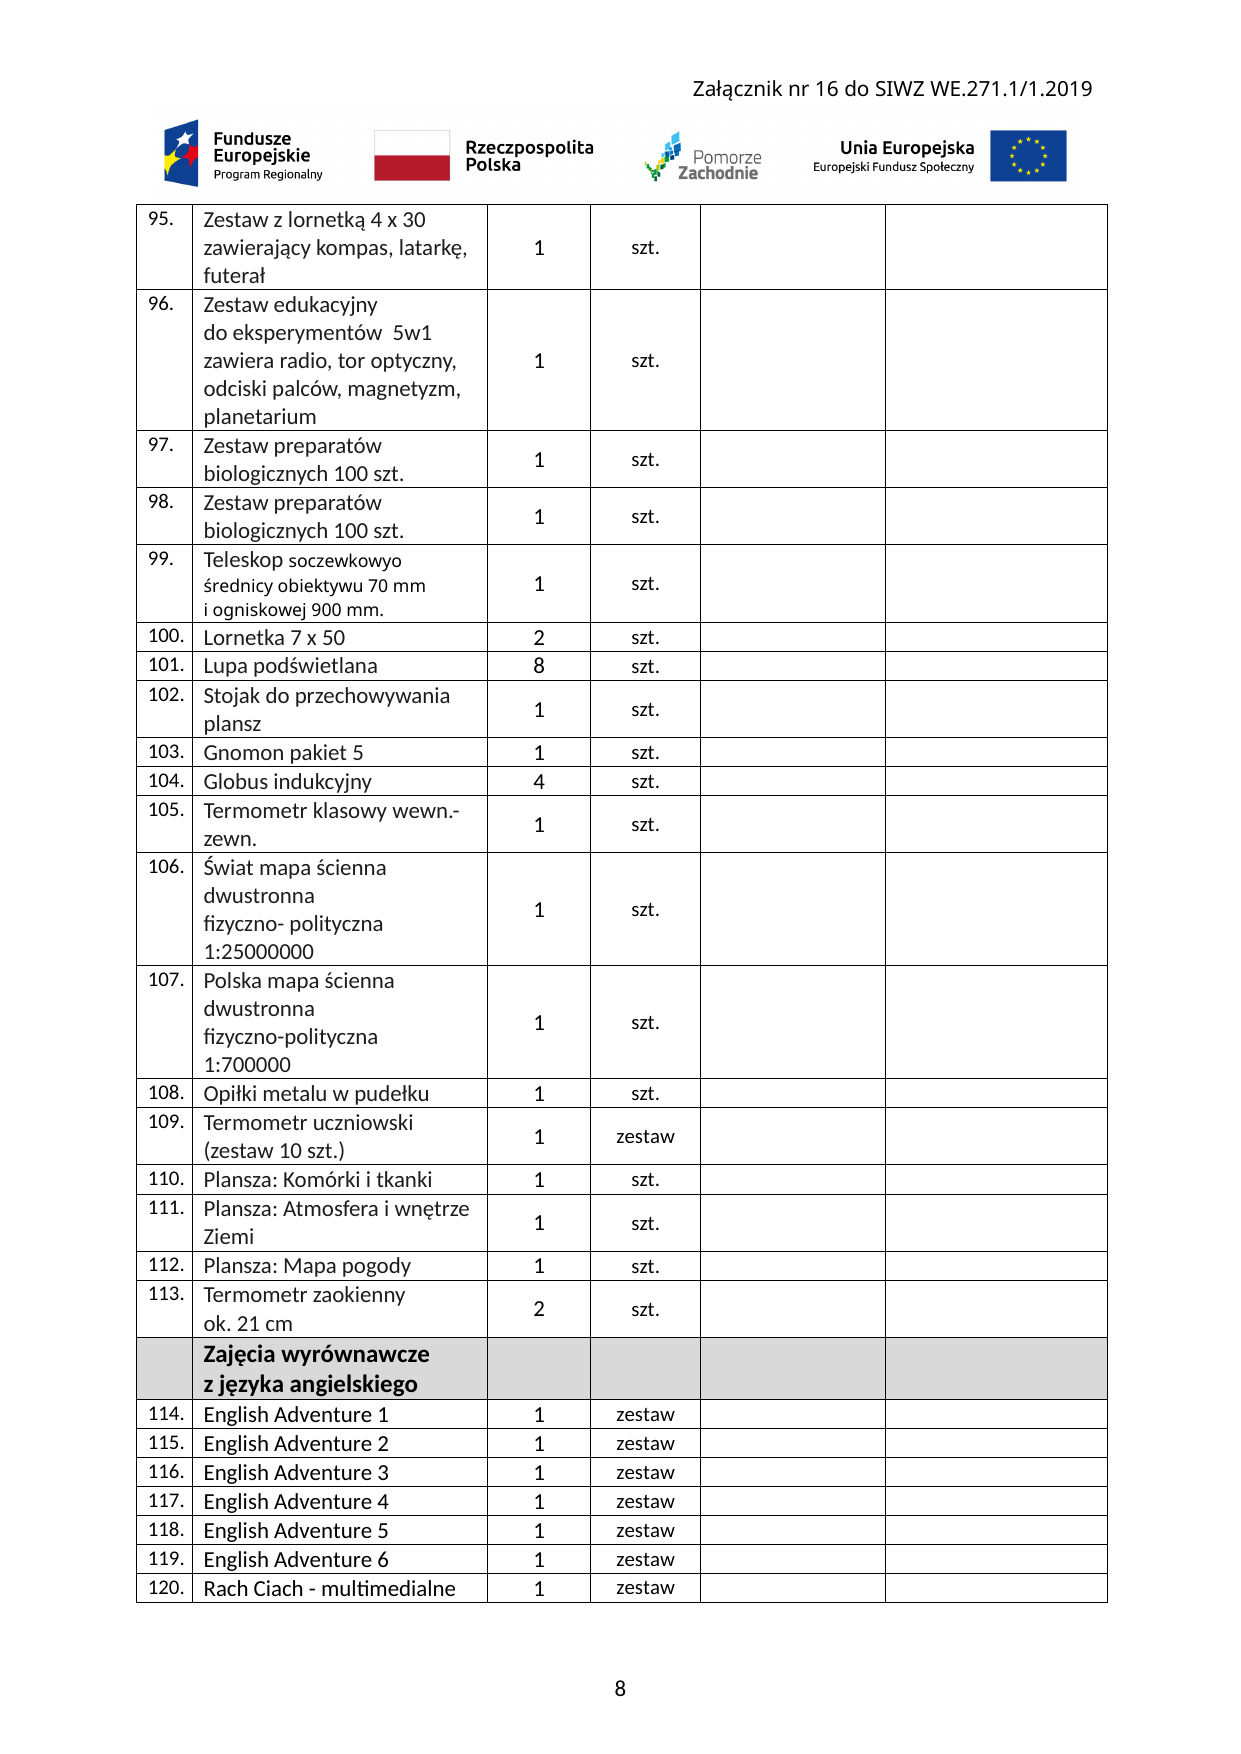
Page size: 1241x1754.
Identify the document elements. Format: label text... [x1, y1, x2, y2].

table_cell [886, 1195, 1107, 1251]
table_cell szt. [591, 681, 700, 737]
table_cell Lornetka 7 x 50 [193, 623, 487, 651]
table_cell szt. [591, 1252, 700, 1279]
table_cell [137, 1281, 192, 1337]
table_cell [137, 796, 192, 852]
table_cell [137, 1429, 192, 1457]
table_cell [137, 431, 192, 487]
table_cell 2 [488, 1281, 590, 1337]
table_cell Plansza: Komórki i tkanki [193, 1165, 487, 1193]
table_cell [886, 1545, 1107, 1573]
table_cell 1 [488, 1545, 590, 1573]
table_cell Zestaw preparatów biologicznych 100 szt. [193, 431, 487, 487]
table_cell [137, 1545, 192, 1573]
table_cell 1 [488, 1195, 590, 1251]
table_cell zestaw [591, 1108, 700, 1164]
table_cell [137, 767, 192, 795]
table_cell [701, 767, 885, 795]
table_cell [701, 205, 885, 289]
table_cell [701, 1165, 885, 1193]
table_cell [886, 431, 1107, 487]
table_cell 1 [488, 1458, 590, 1486]
table_cell 8 [488, 652, 590, 680]
table_cell [137, 1108, 192, 1164]
table_cell English Adventure 1 [193, 1400, 487, 1428]
table_cell Globus indukcyjny [193, 767, 487, 795]
table_cell Zestaw preparatów biologicznych 100 szt. [193, 488, 487, 544]
table_cell zestaw [591, 1429, 700, 1457]
table_cell szt. [591, 290, 700, 430]
table_cell 1 [488, 1487, 590, 1515]
table_cell [886, 966, 1107, 1078]
table_cell [701, 1108, 885, 1164]
table_cell 1 [488, 966, 590, 1078]
table_cell szt. [591, 205, 700, 289]
table_cell [137, 1165, 192, 1193]
table_cell [701, 545, 885, 622]
table_cell [137, 545, 192, 622]
table_cell [701, 1487, 885, 1515]
table_cell [488, 1338, 590, 1399]
table_cell [701, 488, 885, 544]
table_cell [886, 1400, 1107, 1428]
table_cell Termometr klasowy wewn.- zewn. [193, 796, 487, 852]
table_cell [701, 1574, 885, 1602]
table_cell [137, 1079, 192, 1107]
table_cell [137, 652, 192, 680]
table_cell [701, 1079, 885, 1107]
table_cell 1 [488, 1252, 590, 1279]
table_cell 1 [488, 1165, 590, 1193]
table_cell [886, 1574, 1107, 1602]
table_cell English Adventure 2 [193, 1429, 487, 1457]
table_cell [137, 1252, 192, 1279]
table_cell English Adventure 4 [193, 1487, 487, 1515]
table_cell [701, 796, 885, 852]
table_cell [137, 966, 192, 1078]
table_cell zestaw [591, 1545, 700, 1573]
table_cell [886, 1281, 1107, 1337]
table_cell [701, 290, 885, 430]
table_cell English Adventure 5 [193, 1516, 487, 1544]
table_cell Polska mapa ścienna dwustronna fizyczno-polityczna 1:700000 [193, 966, 487, 1078]
table_cell [701, 1429, 885, 1457]
table_cell English Adventure 6 [193, 1545, 487, 1573]
table_cell [591, 1338, 700, 1399]
table_cell [886, 738, 1107, 766]
table_cell [137, 290, 192, 430]
table_cell [886, 1252, 1107, 1279]
table_cell szt. [591, 966, 700, 1078]
table_cell 1 [488, 796, 590, 852]
table_cell [137, 623, 192, 651]
table_cell szt. [591, 796, 700, 852]
table_cell English Adventure 3 [193, 1458, 487, 1486]
table_cell [701, 431, 885, 487]
table_cell 1 [488, 1108, 590, 1164]
table_cell 1 [488, 853, 590, 965]
table_cell [886, 205, 1107, 289]
table_cell [137, 488, 192, 544]
table_cell Stojak do przechowywania plansz [193, 681, 487, 737]
table_cell [886, 1429, 1107, 1457]
table_cell [137, 853, 192, 965]
table_cell [886, 545, 1107, 622]
table_cell [701, 853, 885, 965]
table_cell 1 [488, 290, 590, 430]
table_cell [137, 1338, 192, 1399]
table_cell 1 [488, 545, 590, 622]
table_cell [886, 1079, 1107, 1107]
table_cell szt. [591, 488, 700, 544]
table_cell 1 [488, 1516, 590, 1544]
table_cell 1 [488, 205, 590, 289]
table_cell [701, 1458, 885, 1486]
table_cell Plansza: Atmosfera i wnętrze Ziemi [193, 1195, 487, 1251]
table_cell [137, 681, 192, 737]
table_cell zestaw [591, 1458, 700, 1486]
table_cell Zestaw edukacyjny do eksperymentów 5w1 zawiera radio, tor optyczny, odciski palców, magnetyzm, planetarium [193, 290, 487, 430]
table_cell szt. [591, 545, 700, 622]
table_cell szt. [591, 1281, 700, 1337]
table_cell [137, 1195, 192, 1251]
table_cell Zestaw z lornetką 4 x 30 zawierający kompas, latarkę, futerał [193, 205, 487, 289]
table_cell [886, 290, 1107, 430]
table_cell Gnomon pakiet 5 [193, 738, 487, 766]
table_cell 1 [488, 1079, 590, 1107]
table_cell Termometr zaokienny ok. 21 cm [193, 1281, 487, 1337]
table_cell szt. [591, 652, 700, 680]
table_cell [886, 623, 1107, 651]
table_cell [701, 1400, 885, 1428]
table_cell [701, 1516, 885, 1544]
table_cell [886, 853, 1107, 965]
table_cell Teleskop soczewkowyo średnicy obiektywu 70 mm i ogniskowej 900 mm. [193, 545, 487, 622]
table_cell [886, 767, 1107, 795]
table_cell [137, 1458, 192, 1486]
table_cell szt. [591, 853, 700, 965]
table_cell Rach Ciach - multimedialne gry językowe 6-12 lat [193, 1574, 487, 1602]
table_cell [137, 205, 192, 289]
table_cell [886, 796, 1107, 852]
table_cell 1 [488, 1574, 590, 1602]
table_cell Lupa podświetlana [193, 652, 487, 680]
table_cell [886, 488, 1107, 544]
table_cell 1 [488, 431, 590, 487]
table_cell 2 [488, 623, 590, 651]
table_cell [701, 681, 885, 737]
table_cell [701, 738, 885, 766]
table_cell szt. [591, 738, 700, 766]
table_cell szt. [591, 1079, 700, 1107]
table_cell [701, 1338, 885, 1399]
picture [147, 102, 1084, 204]
table_cell [701, 1545, 885, 1573]
table_cell [701, 966, 885, 1078]
table_cell 1 [488, 681, 590, 737]
table_cell [137, 738, 192, 766]
table_cell [886, 681, 1107, 737]
table_cell szt. [591, 431, 700, 487]
table_cell [886, 1487, 1107, 1515]
table_cell [886, 1108, 1107, 1164]
table_cell [886, 1165, 1107, 1193]
table_cell 1 [488, 738, 590, 766]
table_cell Opiłki metalu w pudełku [193, 1079, 487, 1107]
table_cell 1 [488, 1400, 590, 1428]
table_cell Termometr uczniowski (zestaw 10 szt.) [193, 1108, 487, 1164]
table_cell Plansza: Mapa pogody [193, 1252, 487, 1279]
table_cell [886, 652, 1107, 680]
table_cell szt. [591, 1195, 700, 1251]
table_cell 4 [488, 767, 590, 795]
table_cell Świat mapa ścienna dwustronna fizyczno- polityczna 1:25000000 [193, 853, 487, 965]
table_cell [886, 1338, 1107, 1399]
table_cell [137, 1400, 192, 1428]
table_cell [701, 1252, 885, 1279]
table_cell [137, 1574, 192, 1602]
table_cell zestaw [591, 1516, 700, 1544]
table_cell zestaw [591, 1574, 700, 1602]
table_cell 1 [488, 488, 590, 544]
table_cell [886, 1516, 1107, 1544]
table_cell [137, 1516, 192, 1544]
table_cell szt. [591, 1165, 700, 1193]
table_cell [137, 1487, 192, 1515]
table_cell szt. [591, 767, 700, 795]
table_cell Zajęcia wyrównawcze z języka angielskiego [193, 1338, 487, 1399]
table_cell szt. [591, 623, 700, 651]
table_cell zestaw [591, 1487, 700, 1515]
table_cell zestaw [591, 1400, 700, 1428]
table_cell 1 [488, 1429, 590, 1457]
table_cell [701, 1281, 885, 1337]
table_cell [886, 1458, 1107, 1486]
table_cell [701, 623, 885, 651]
table_cell [701, 1195, 885, 1251]
table_cell [701, 652, 885, 680]
